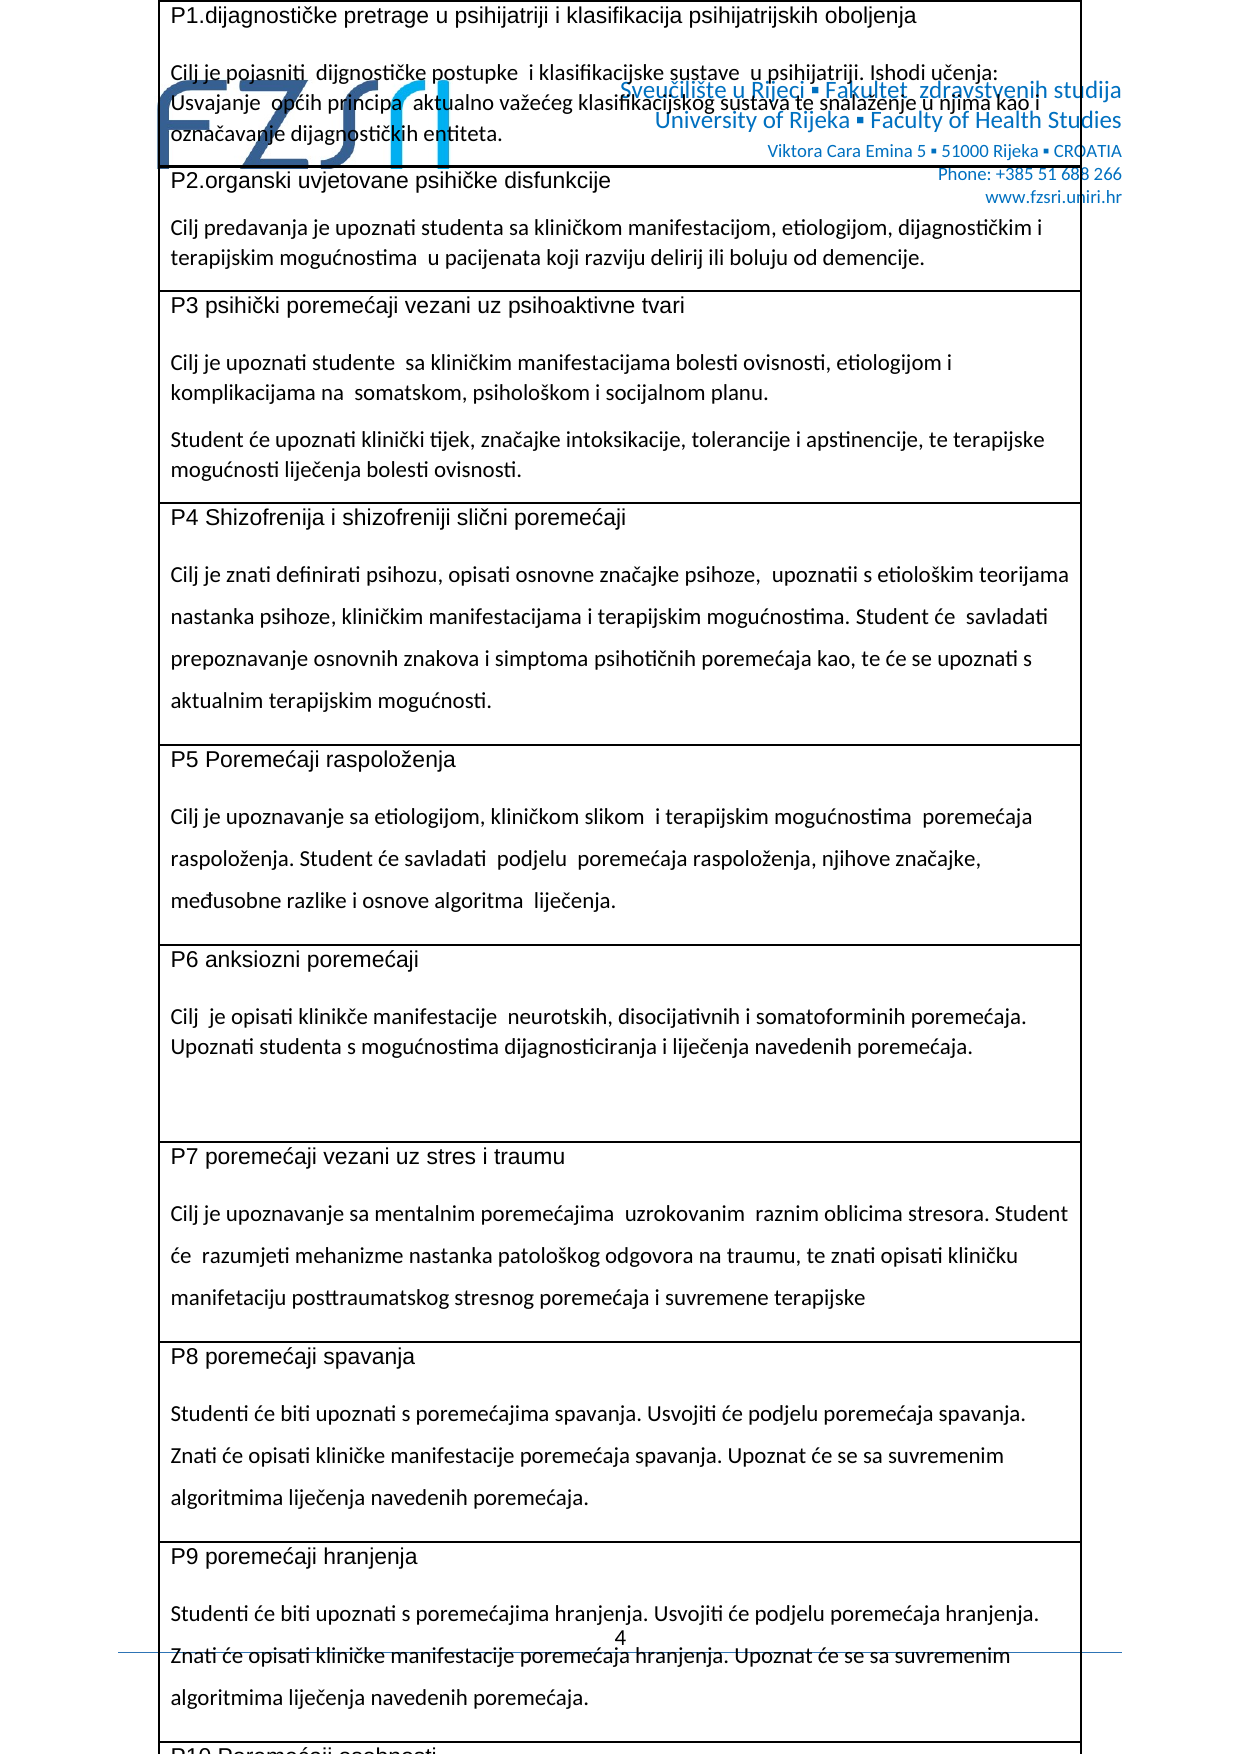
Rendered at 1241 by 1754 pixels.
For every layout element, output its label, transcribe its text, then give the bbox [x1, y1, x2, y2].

table_cell P5 Poremećaji raspoloženja Cilj je upoznavanje sa etiologijom, kliničkom slikom i terapijskim mogućnostima poremećaja raspoloženja. Student će savladati podjelu poremećaja raspoloženja, njihove značajke, međusobne razlike i osnove algoritma liječenja. [160, 746, 1080, 944]
table_cell P4 Shizofrenija i shizofreniji slični poremećaji Cilj je znati definirati psihozu, opisati osnovne značajke psihoze, upoznatii s etiološkim teorijama nastanka psihoze, kliničkim manifestacijama i terapijskim mogućnostima. Student će savladati prepoznavanje osnovnih znakova i simptoma psihotičnih poremećaja kao, te će se upoznati s aktualnim terapijskim mogućnosti. [160, 504, 1080, 744]
table_cell P8 poremećaji spavanja Studenti će biti upoznati s poremećajima spavanja. Usvojiti će podjelu poremećaja spavanja. Znati će opisati kliničke manifestacije poremećaja spavanja. Upoznat će se sa suvremenim algoritmima liječenja navedenih poremećaja. [160, 1343, 1080, 1541]
table_header P1.dijagnostičke pretrage u psihijatriji i klasifikacija psihijatrijskih oboljenja Cilj je pojasniti dijgnostičke postupke i klasifikacijske sustave u psihijatriji. Ishodi učenja: Usvajanje općih principa aktualno važećeg klasifikacijskog sustava te snalaženje u njima kao i označavanje dijagnostičkih entiteta. [160, 2, 1080, 165]
table_cell P9 poremećaji hranjenja Studenti će biti upoznati s poremećajima hranjenja. Usvojiti će podjelu poremećaja hranjenja. Znati će opisati kliničke manifestacije poremećaja hranjenja. Upoznat će se sa suvremenim algoritmima liječenja navedenih poremećaja. [160, 1543, 1080, 1741]
table_cell P3 psihički poremećaji vezani uz psihoaktivne tvari Cilj je upoznati studente sa kliničkim manifestacijama bolesti ovisnosti, etiologijom i komplikacijama na somatskom, psihološkom i socijalnom planu. Student će upoznati klinički tijek, značajke intoksikacije, tolerancije i apstinencije, te terapijske mogućnosti liječenja bolesti ovisnosti. [160, 292, 1080, 502]
picture [153, 75, 158, 173]
table_cell P7 poremećaji vezani uz stres i traumu Cilj je upoznavanje sa mentalnim poremećajima uzrokovanim raznim oblicima stresora. Student će razumjeti mehanizme nastanka patološkog odgovora na traumu, te znati opisati kliničku manifetaciju posttraumatskog stresnog poremećaja i suvremene terapijske [160, 1143, 1080, 1341]
table_cell P2.organski uvjetovane psihičke disfunkcije Cilj predavanja je upoznati studenta sa kliničkom manifestacijom, etiologijom, dijagnostičkim i terapijskim mogućnostima u pacijenata koji razviju delirij ili boluju od demencije. [160, 168, 1080, 290]
table_cell P6 anksiozni poremećaji Cilj je opisati klinikče manifestacije neurotskih, disocijativnih i somatoforminih poremećaja. Upoznati studenta s mogućnostima dijagnosticiranja i liječenja navedenih poremećaja. [160, 946, 1080, 1141]
